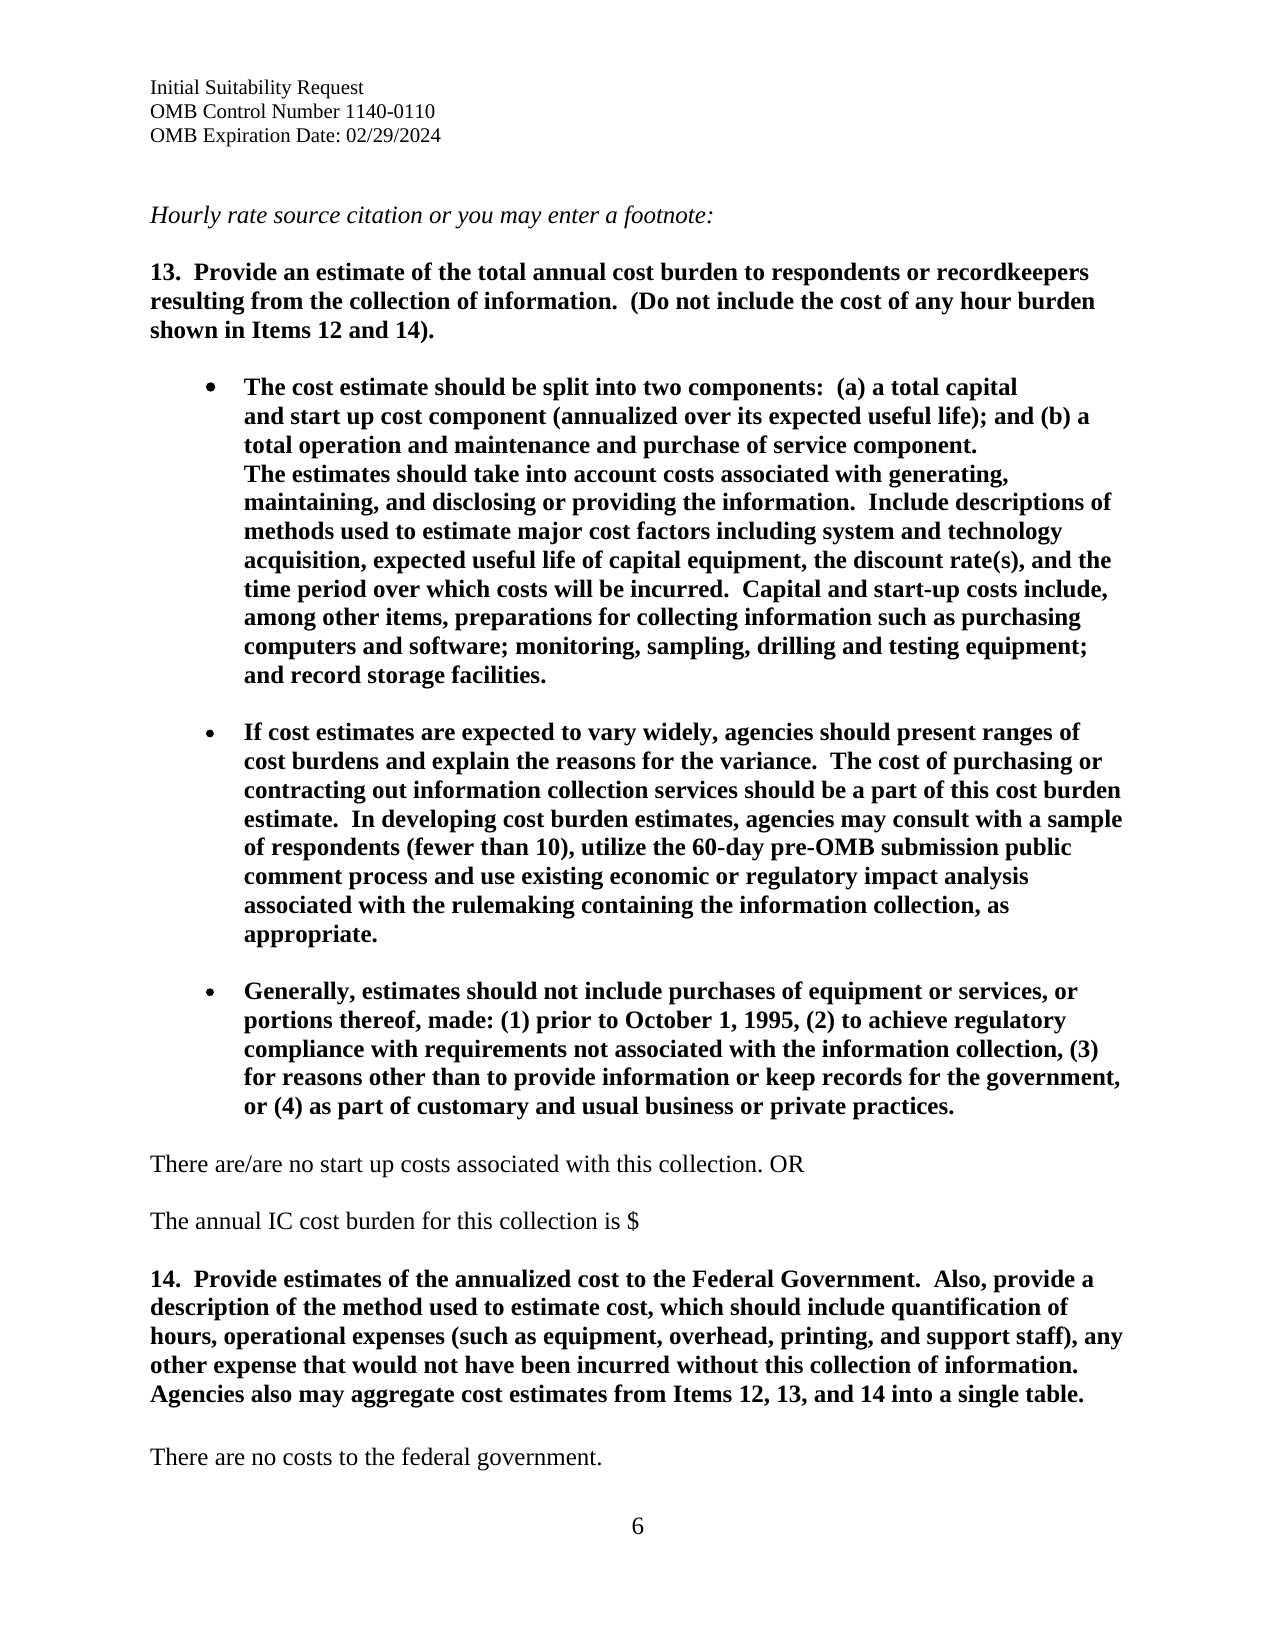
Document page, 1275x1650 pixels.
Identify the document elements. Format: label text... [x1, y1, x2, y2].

text total operation and maintenance and purchase of service component. [244, 430, 1125, 459]
list If cost estimates are expected to vary widely, agencies should present ranges of cost burdens and explain the reasons for the variance. The cost of purchasing or contracting out information collection services should be a part of this cost burden estimate. In developing cost burden estimates, agencies may consult with a sample of respondents (fewer than 10), utilize the 60-day pre-OMB submission public comment process and use existing economic or regulatory impact analysis associated with the rulemaking containing the information collection, as appropriate. [206, 717, 1125, 947]
text and start up cost component (annualized over its expected useful life); and (b) a [244, 401, 1125, 430]
text The annual IC cost burden for this collection is $ [150, 1206, 1125, 1235]
text maintaining, and disclosing or providing the information. Include descriptions of [150, 487, 1125, 516]
list The cost estimate should be split into two components: (a) a total capital [206, 372, 1125, 401]
list Generally, estimates should not include purchases of equipment or services, or portions thereof, made: (1) prior to October 1, 1995, (2) to achieve regulatory compliance with requirements not associated with the information collection, (3) for reasons other than to provide information or keep records for the government, or (4) as part of customary and usual business or private practices. [206, 976, 1125, 1120]
text There are/are no start up costs associated with this collection. OR [150, 1149, 1125, 1177]
text There are no costs to the federal government. [150, 1442, 1125, 1470]
text methods used to estimate major cost factors including system and technology acquisition, expected useful life of capital equipment, the discount rate(s), and the time period over which costs will be incurred. Capital and start-up costs include, among other items, preparations for collecting information such as purchasing computers and software; monitoring, sampling, drilling and testing equipment; and record storage facilities. [244, 516, 1125, 689]
text 14. Provide estimates of the annualized cost to the Federal Government. Also, provide a description of the method used to estimate cost, which should include quantification of hours, operational expenses (such as equipment, overhead, printing, and support staff), any other expense that would not have been incurred without this collection of information. Agencies also may aggregate cost estimates from Items 12, 13, and 14 into a single table. [150, 1264, 1125, 1407]
text 13. Provide an estimate of the total annual cost burden to respondents or recordkeepers resulting from the collection of information. (Do not include the cost of any hour burden shown in Items 12 and 14). [150, 257, 1125, 344]
text The estimates should take into account costs associated with generating, [150, 459, 1125, 487]
text Hourly rate source citation or you may enter a footnote: [150, 200, 1125, 229]
